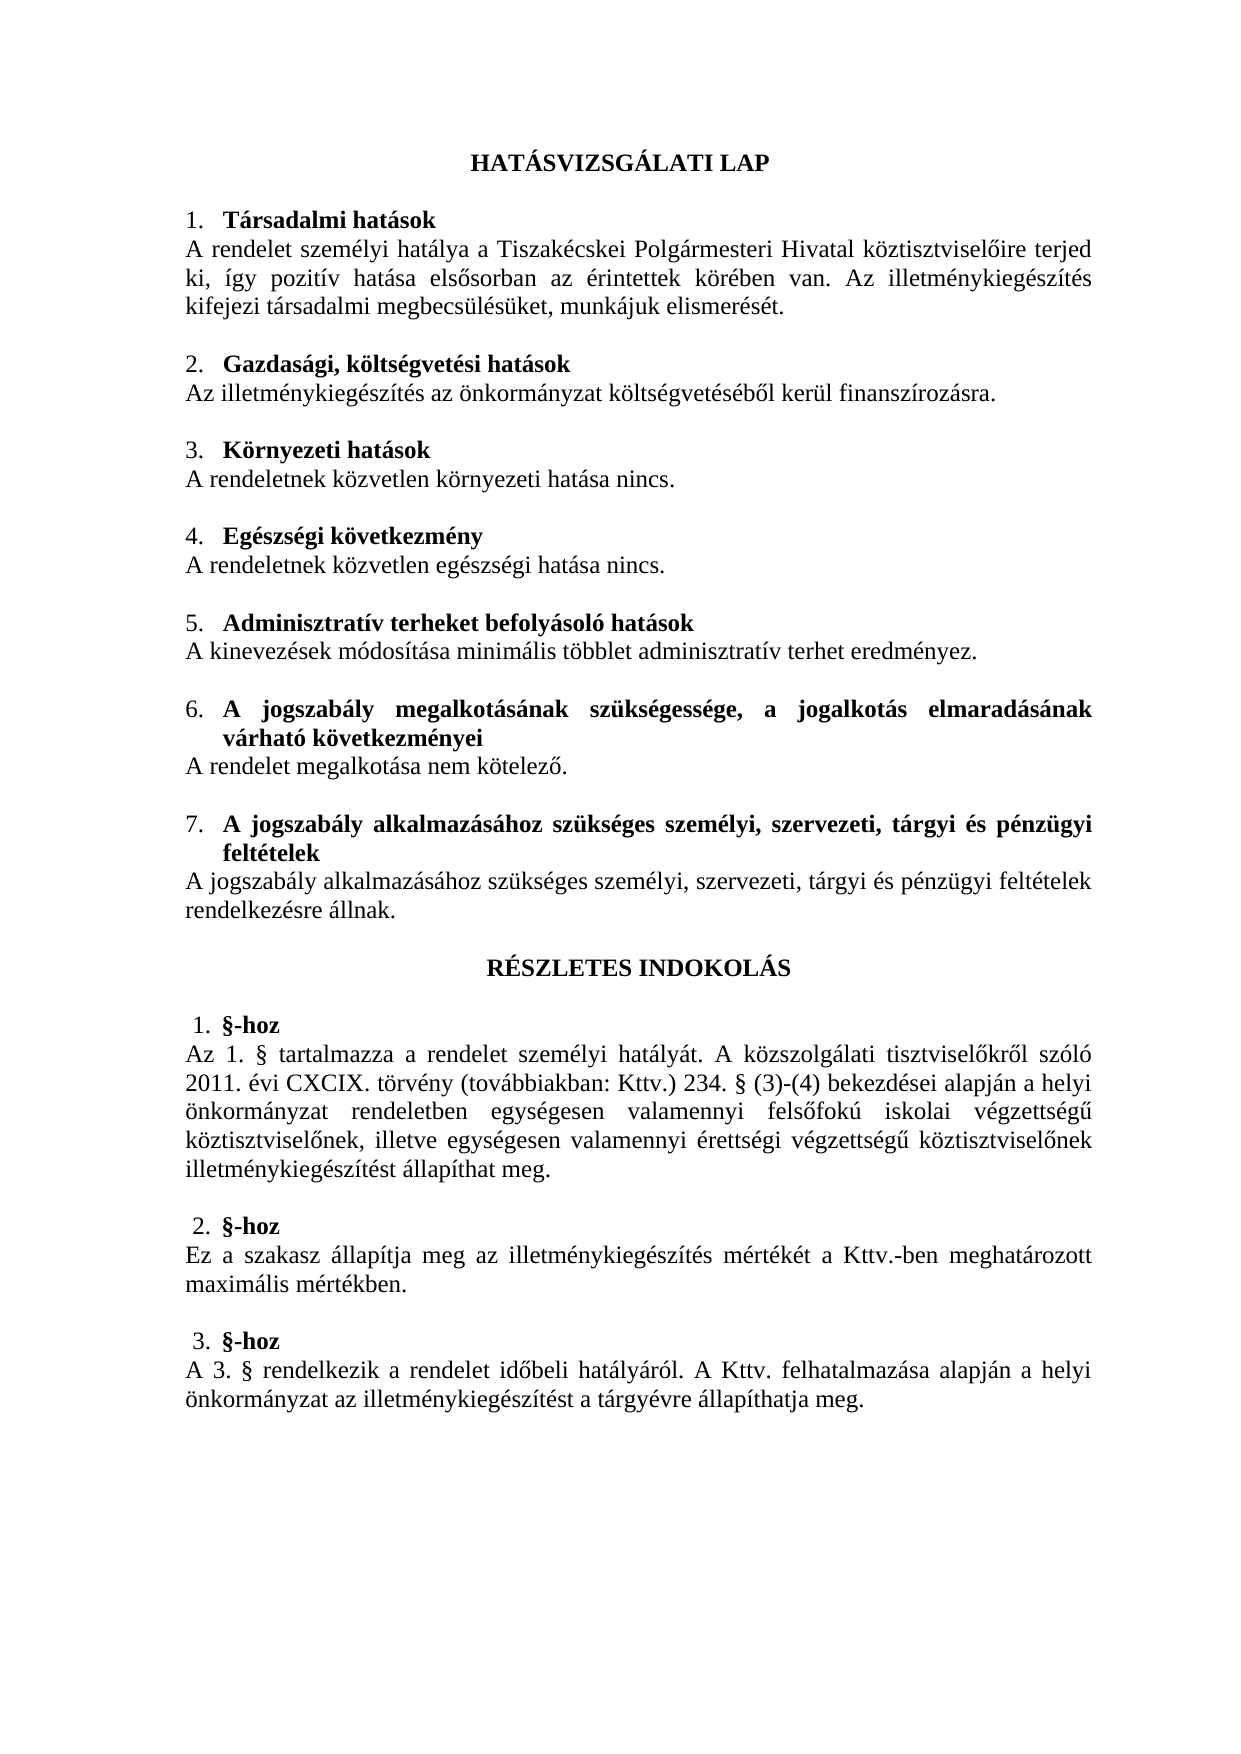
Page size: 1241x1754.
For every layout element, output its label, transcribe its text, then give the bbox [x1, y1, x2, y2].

list Egészségi következmény [185, 521, 1093, 550]
list Környezeti hatások [185, 435, 1093, 464]
text HATÁSVIZSGÁLATI LAP [148, 148, 1093, 176]
text A 3. § rendelkezik a rendelet időbeli hatályáról. A Kttv. felhatalmazása alapján a helyi önkormányzat az illetménykiegészítést a tárgyévre állapíthatja meg. [185, 1355, 1093, 1413]
text A rendelet megalkotása nem kötelező. [185, 751, 1093, 780]
text RÉSZLETES INDOKOLÁS [185, 953, 1093, 981]
list §-hoz [192, 1326, 1093, 1355]
text Az illetménykiegészítés az önkormányzat költségvetéséből kerül finanszírozásra. [185, 378, 1093, 406]
text A jogszabály alkalmazásához szükséges személyi, szervezeti, tárgyi és pénzügyi feltételek rendelkezésre állnak. [185, 866, 1093, 924]
text Ez a szakasz állapítja meg az illetménykiegészítés mértékét a Kttv.-ben meghatározott maximális mértékben. [185, 1240, 1093, 1298]
text A rendeletnek közvetlen egészségi hatása nincs. [185, 550, 1093, 579]
list Gazdasági, költségvetési hatások [185, 349, 1093, 378]
list §-hoz [192, 1010, 1093, 1039]
text A kinevezések módosítása minimális többlet adminisztratív terhet eredményez. [185, 636, 1093, 665]
list §-hoz [192, 1211, 1093, 1240]
text A rendeletnek közvetlen környezeti hatása nincs. [185, 464, 1093, 493]
list A jogszabály megalkotásának szükségessége, a jogalkotás elmaradásának várható következményei [185, 694, 1093, 751]
list Adminisztratív terheket befolyásoló hatások [185, 608, 1093, 636]
text Az 1. § tartalmazza a rendelet személyi hatályát. A közszolgálati tisztviselőkről szóló 2011. évi CXCIX. törvény (továbbiakban: Kttv.) 234. § (3)-(4) bekezdései alapján a helyi önkormányzat rendeletben egységesen valamennyi felsőfokú iskolai végzettségű köztisztviselőnek, illetve egységesen valamennyi érettségi végzettségű köztisztviselőnek illetménykiegészítést állapíthat meg. [185, 1039, 1093, 1183]
list Társadalmi hatások [185, 205, 1093, 234]
list A jogszabály alkalmazásához szükséges személyi, szervezeti, tárgyi és pénzügyi feltételek [185, 809, 1093, 866]
text A rendelet személyi hatálya a Tiszakécskei Polgármesteri Hivatal köztisztviselőire terjed ki, így pozitív hatása elsősorban az érintettek körében van. Az illetménykiegészítés kifejezi társadalmi megbecsülésüket, munkájuk elismerését. [185, 234, 1093, 320]
